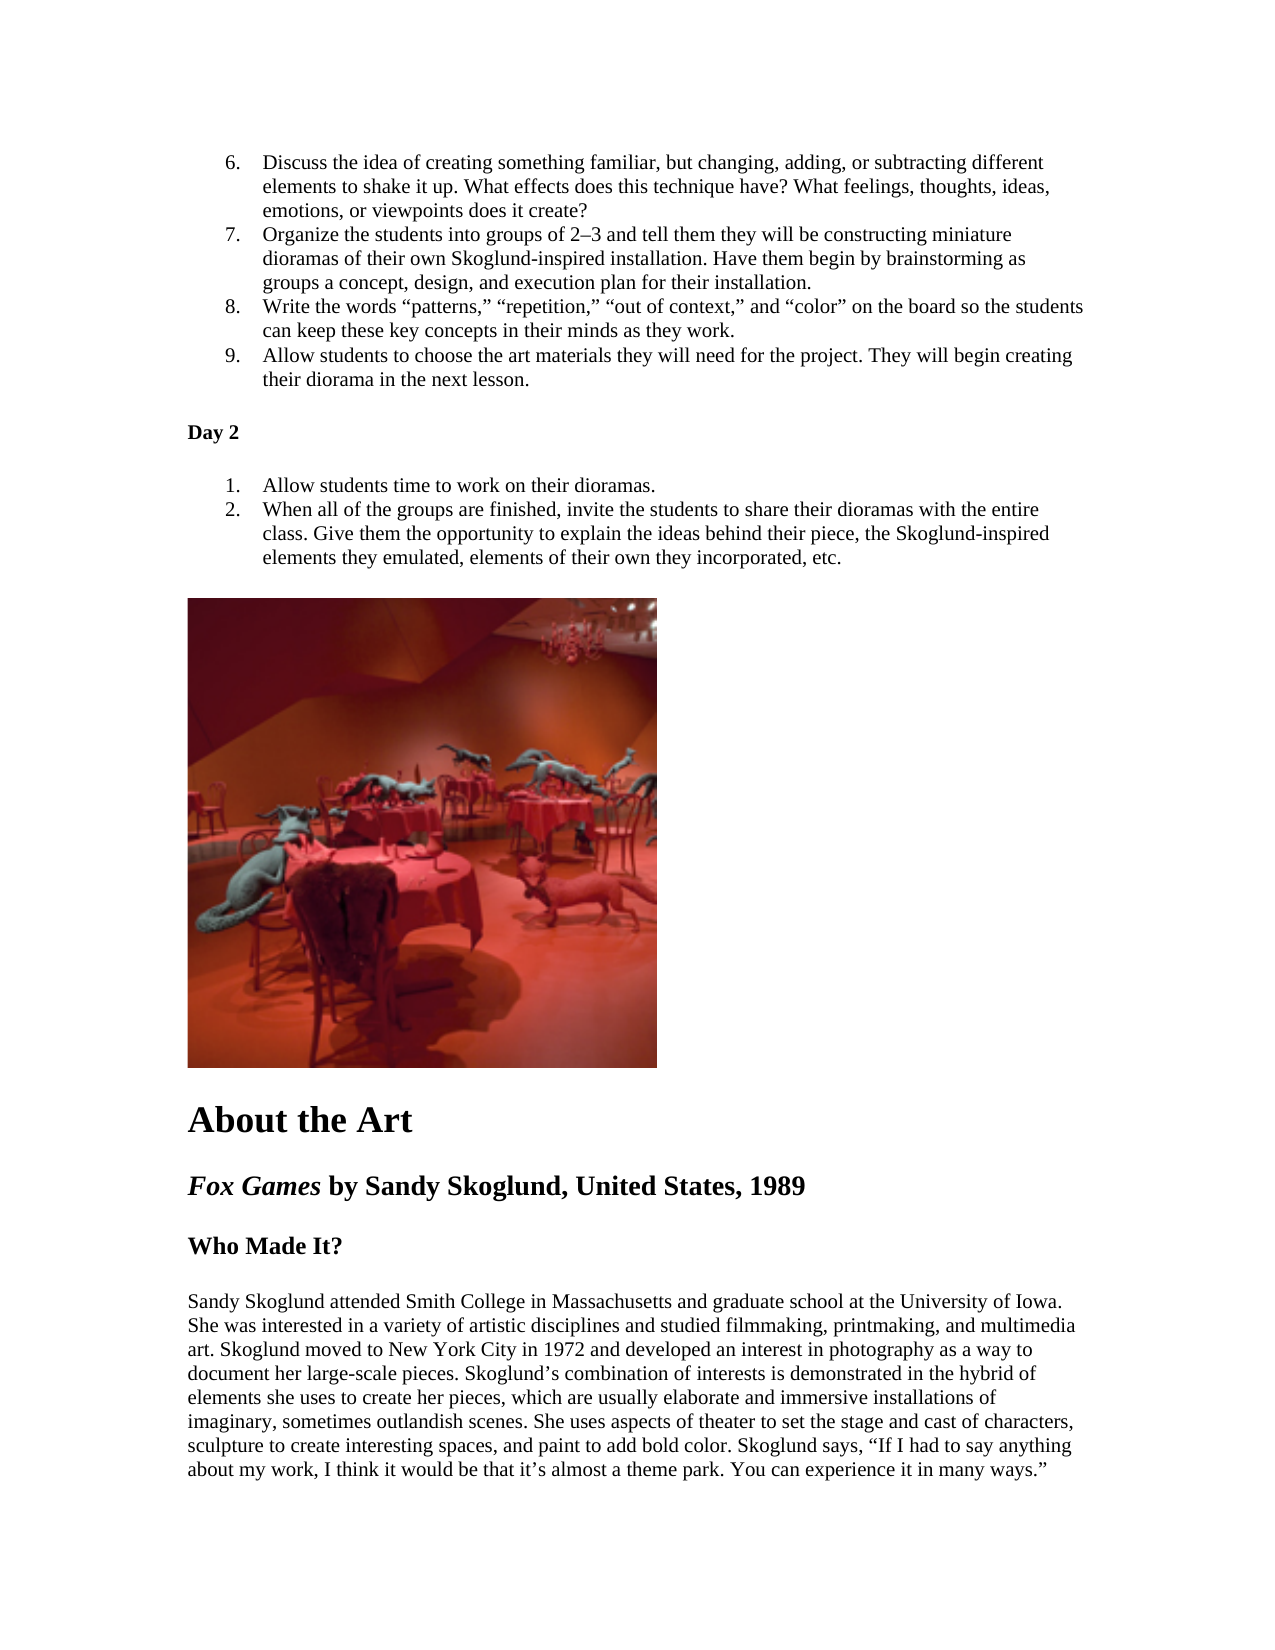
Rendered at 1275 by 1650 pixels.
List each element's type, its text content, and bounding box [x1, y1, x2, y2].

list Discuss the idea of creating something familiar, but changing, adding, or subtracting different elements to shake it up. What effects does this technique have? What feelings, thoughts, ideas, emotions, or viewpoints does it create? [225, 150, 1087, 222]
list Allow students to choose the art materials they will need for the project. They will begin creating their diorama in the next lesson. [225, 342, 1087, 391]
picture [187, 598, 657, 1068]
text Sandy Skoglund attended Smith College in Massachusetts and graduate school at the University of Iowa. She was interested in a variety of artistic disciplines and studied filmmaking, printmaking, and multimedia art. Skoglund moved to New York City in 1972 and developed an interest in photography as a way to document her large-scale pieces. Skoglund’s combination of interests is demonstrated in the hybrid of elements she uses to create her pieces, which are usually elaborate and immersive installations of imaginary, sometimes outlandish scenes. She uses aspects of theater to set the stage and cast of characters, sculpture to create interesting spaces, and paint to add bold color. Skoglund says, “If I had to say anything about my work, I think it would be that it’s almost a theme park. You can experience it in many ways.” [187, 1289, 1087, 1481]
list Write the words “patterns,” “repetition,” “out of context,” and “color” on the board so the students can keep these key concepts in their minds as they work. [225, 294, 1087, 342]
text Who Made It? [187, 1231, 1087, 1260]
text Fox Games by Sandy Skoglund, United States, 1989 [187, 1169, 1087, 1202]
text About the Art [187, 1097, 1087, 1140]
list When all of the groups are finished, invite the students to share their dioramas with the entire class. Give them the opportunity to explain the ideas behind their piece, the Skoglund-inspired elements they emulated, elements of their own they incorporated, etc. [225, 497, 1087, 569]
list Allow students time to work on their dioramas. [225, 473, 1087, 497]
text Day 2 [187, 420, 1087, 444]
list Organize the students into groups of 2–3 and tell them they will be constructing miniature dioramas of their own Skoglund-inspired installation. Have them begin by brainstorming as groups a concept, design, and execution plan for their installation. [225, 222, 1087, 294]
